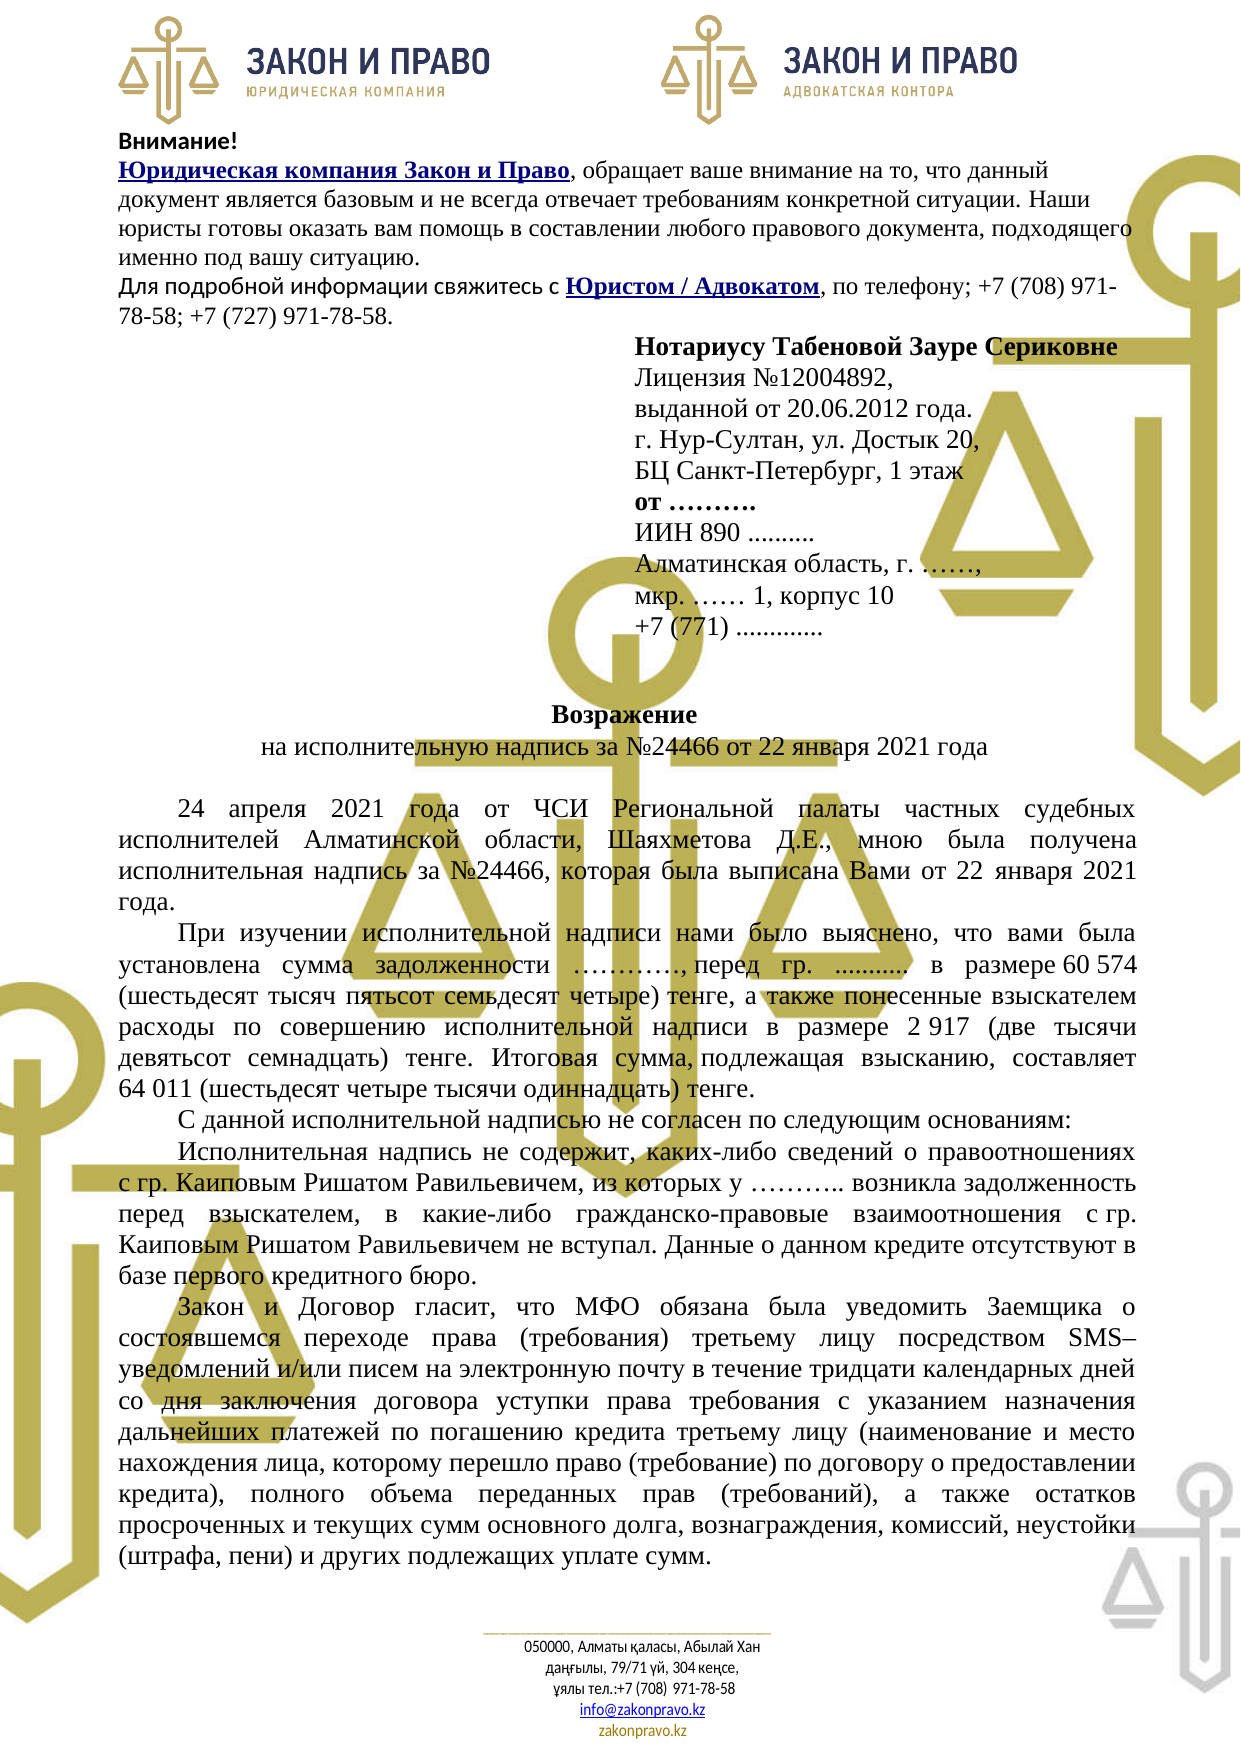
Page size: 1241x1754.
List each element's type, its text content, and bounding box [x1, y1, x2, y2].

text Алматинская область, г. ……, [634, 548, 1137, 579]
text Для подробной информации свяжитесь с Юристом / Адвокатом, по телефону; +7 (708) 971-78-58; +7 (727) 971-78-58. [118, 270, 1137, 329]
text Лицензия №12004892, [634, 361, 1137, 392]
text выданной от 20.06.2012 года. [634, 392, 1137, 423]
text Нотариусу Табеновой Зауре Сериковне [634, 329, 1137, 361]
picture [660, 14, 1018, 125]
picture [341, 761, 914, 792]
picture [0, 982, 316, 1754]
text 24 апреля 2021 года от ЧСИ Региональной палаты частных судебных исполнителей Алматинской области, Шаяхметова Д.Е., мною была получена исполнительная надпись за №24466, которая была выписана Вами от 22 января 2021 года. [118, 792, 1137, 917]
picture [341, 556, 914, 698]
text г. Нур-Султан, ул. Достык 20, [634, 423, 1137, 454]
picture [341, 1571, 914, 1754]
picture [919, 155, 1241, 1694]
text Исполнительная надпись не содержит, каких-либо сведений о правоотношениях с гр. Каиповым Ришатом Равильевичем, из которых у ……….. возникла задолженность перед взыскателем, в какие-либо гражданско-правовые взаимоотношения с гр. Каиповым Ришатом Равильевичем не вступал. Данные о данном кредите отсутствуют в базе первого кредитного бюро. [118, 1134, 1137, 1290]
text ИИН 890 .......... [634, 516, 1138, 548]
text С данной исполнительной надписью не согласен по следующим основаниям: [118, 1103, 1137, 1134]
text Юридическая компания Закон и Право, обращает ваше внимание на то, что данный документ является базовым и не всегда отвечает требованиям конкретной ситуации. Наши юристы готовы оказать вам помощь в составлении любого правового документа, подходящего именно под вашу ситуацию. [118, 155, 1137, 270]
text Возражение [118, 698, 1137, 730]
text При изучении исполнительной надписи нами было выяснено, что вами была установлена сумма задолженности …………, перед гр. ........... в размере 60 574 (шестьдесят тысяч пятьсот семьдесят четыре) тенге, а также понесенные взыскателем расходы по совершению исполнительной надписи в размере 2 917 (две тысячи девятьсот семнадцать) тенге. Итоговая сумма, подлежащая взысканию, составляет 64 011 (шестьдесят четыре тысячи одиннадцать) тенге. [118, 917, 1137, 1103]
picture [118, 16, 490, 125]
text Закон и Договор гласит, что МФО обязана была уведомить Заемщика о состоявшемся переходе права (требования) третьему лицу посредством SMS–уведомлений и/или писем на электронную почту в течение тридцати календарных дней со дня заключения договора уступки права требования с указанием назначения дальнейших платежей по погашению кредита третьему лицу (наименование и место нахождения лица, которому перешло право (требование) по договору о предоставлении кредита), полного объема переданных прав (требований), а также остатков просроченных и текущих сумм основного долга, вознаграждения, комиссий, неустойки (штрафа, пени) и других подлежащих уплате сумм. [118, 1290, 1137, 1571]
text БЦ Санкт-Петербург, 1 этаж [634, 454, 1137, 485]
text от ………. [634, 485, 1138, 516]
text Внимание! [118, 125, 1137, 155]
text +7 (771) ............. [634, 610, 1137, 641]
text на исполнительную надпись за №24466 от 22 января 2021 года [118, 730, 1137, 761]
text мкр. …… 1, корпус 10 [634, 579, 1137, 610]
